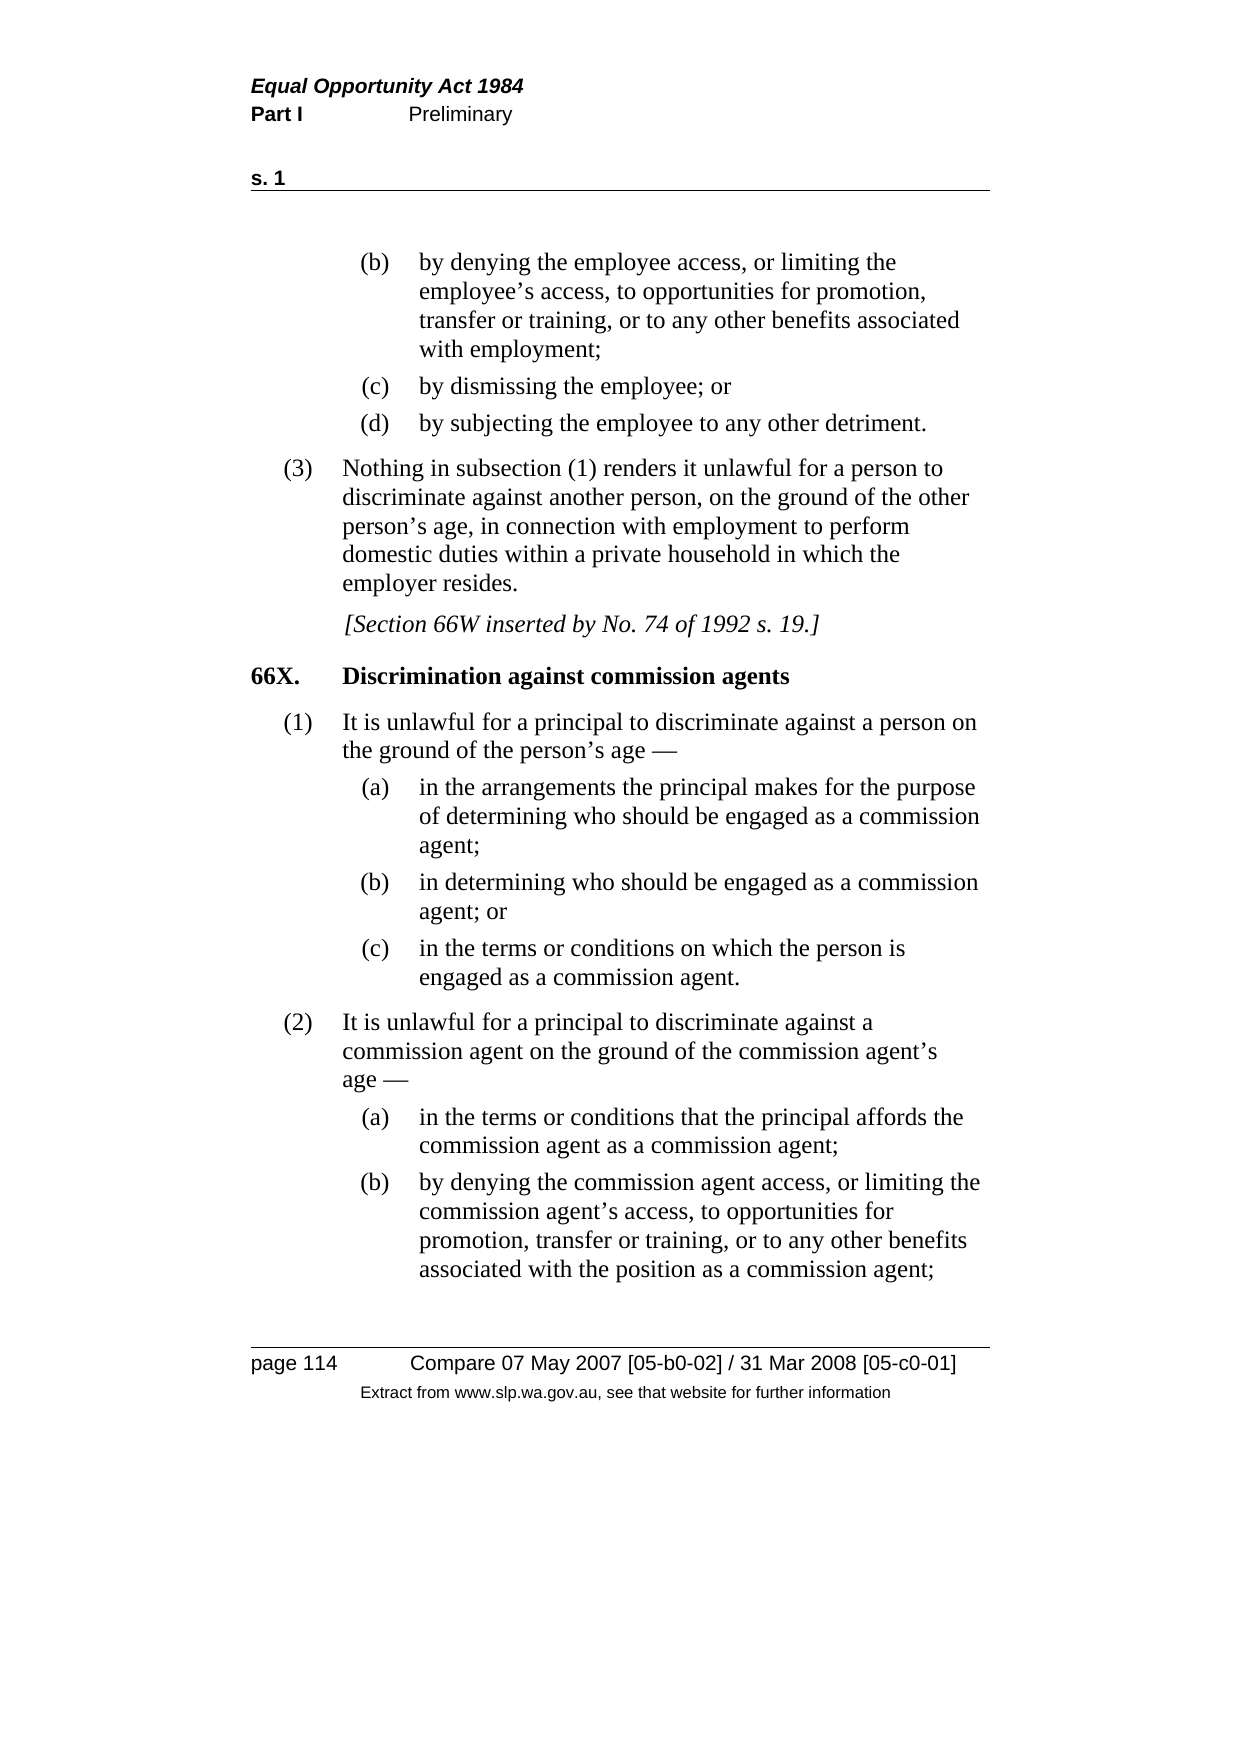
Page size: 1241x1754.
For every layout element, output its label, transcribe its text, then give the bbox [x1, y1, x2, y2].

text (b) in determining who should be engaged as a commission agent; or [251, 867, 990, 924]
text (1) It is unlawful for a principal to discriminate against a person on the ground of the person’s age — [251, 707, 990, 764]
text [Section 66W inserted by No. 74 of 1992 s. 19.] [251, 609, 990, 638]
text (a) in the arrangements the principal makes for the purpose of determining who should be engaged as a commission agent; [251, 772, 990, 859]
text (d) by subjecting the employee to any other detriment. [251, 408, 990, 437]
text (3) Nothing in subsection (1) renders it unlawful for a person to discriminate against another person, on the ground of the other person’s age, in connection with employment to perform domestic duties within a private household in which the employer resides. [251, 453, 990, 597]
text (b) by denying the employee access, or limiting the employee’s access, to opportunities for promotion, transfer or training, or to any other benefits associated with employment; [251, 247, 990, 362]
text (c) in the terms or conditions on which the person is engaged as a commission agent. [251, 933, 990, 990]
text (b) by denying the commission agent access, or limiting the commission agent’s access, to opportunities for promotion, transfer or training, or to any other benefits associated with the position as a commission agent; [251, 1167, 990, 1282]
subtitle 66X. Discrimination against commission agents [251, 661, 990, 690]
text (2) It is unlawful for a principal to discriminate against a commission agent on the ground of the commission agent’s age — [251, 1007, 990, 1093]
text (a) in the terms or conditions that the principal affords the commission agent as a commission agent; [251, 1102, 990, 1159]
text (c) by dismissing the employee; or [251, 371, 990, 399]
